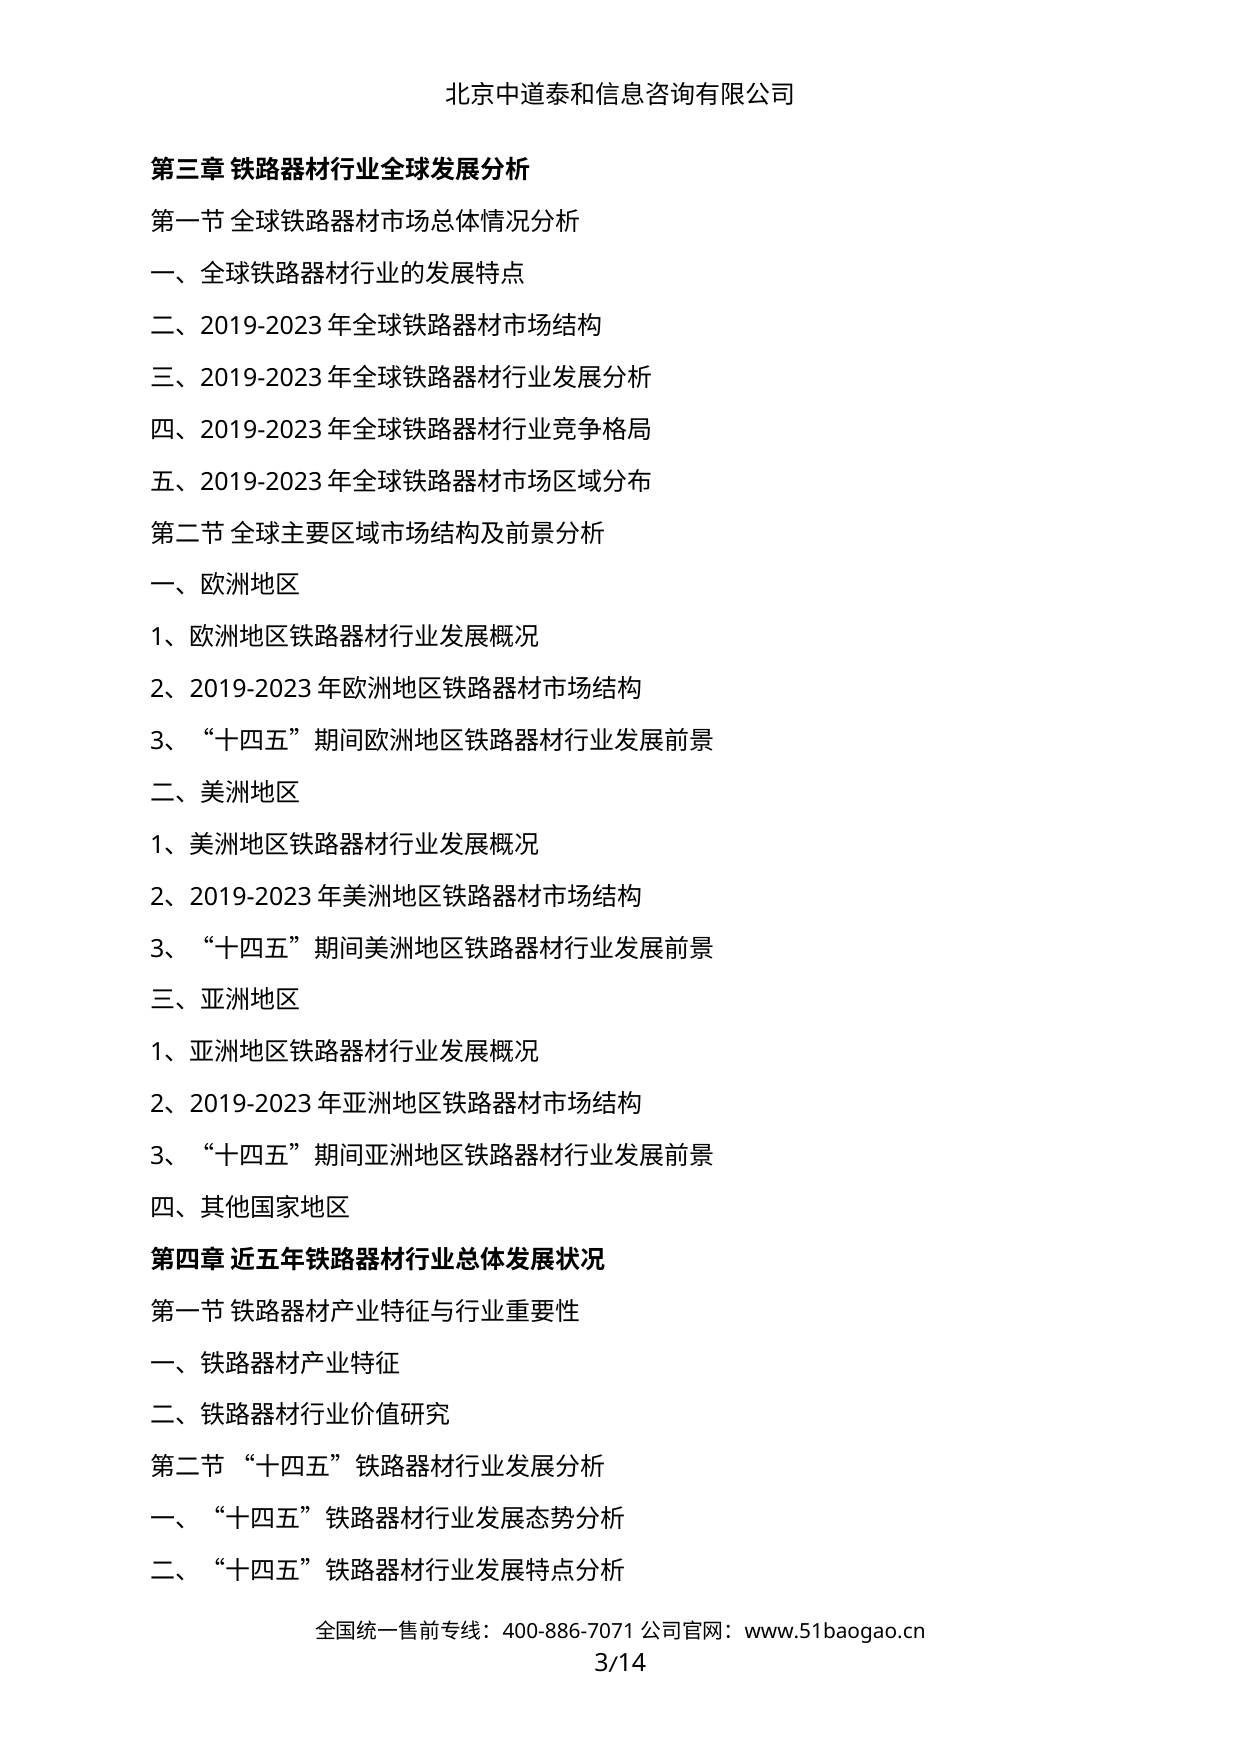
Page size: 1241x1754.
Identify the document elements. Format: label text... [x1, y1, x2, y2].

text 三、亚洲地区 [150, 980, 1090, 1016]
text 第一节 全球铁路器材市场总体情况分析 [150, 202, 1090, 238]
text 一、欧洲地区 [150, 565, 1090, 601]
text 四、其他国家地区 [150, 1187, 1090, 1224]
text 二、“十四五”铁路器材行业发展特点分析 [150, 1551, 1090, 1587]
text 2、2019-2023年美洲地区铁路器材市场结构 [150, 876, 1090, 912]
text 一、“十四五”铁路器材行业发展态势分析 [150, 1499, 1090, 1535]
text 五、2019-2023年全球铁路器材市场区域分布 [150, 461, 1090, 497]
text 1、亚洲地区铁路器材行业发展概况 [150, 1032, 1090, 1068]
text 2、2019-2023年亚洲地区铁路器材市场结构 [150, 1084, 1090, 1120]
text 二、铁路器材行业价值研究 [150, 1395, 1090, 1431]
text 四、2019-2023年全球铁路器材行业竞争格局 [150, 409, 1090, 446]
text 一、全球铁路器材行业的发展特点 [150, 254, 1090, 290]
text 第四章 近五年铁路器材行业总体发展状况 [150, 1239, 1090, 1276]
text 第三章 铁路器材行业全球发展分析 [150, 150, 1090, 186]
text 第二节 全球主要区域市场结构及前景分析 [150, 513, 1090, 549]
text 1、欧洲地区铁路器材行业发展概况 [150, 617, 1090, 653]
text 二、2019-2023年全球铁路器材市场结构 [150, 306, 1090, 342]
text 3、“十四五”期间美洲地区铁路器材行业发展前景 [150, 928, 1090, 964]
text 3、“十四五”期间亚洲地区铁路器材行业发展前景 [150, 1136, 1090, 1172]
text 1、美洲地区铁路器材行业发展概况 [150, 824, 1090, 861]
text 一、铁路器材产业特征 [150, 1343, 1090, 1379]
text 第一节 铁路器材产业特征与行业重要性 [150, 1291, 1090, 1327]
text 3、“十四五”期间欧洲地区铁路器材行业发展前景 [150, 721, 1090, 757]
text 二、美洲地区 [150, 772, 1090, 809]
text 第二节 “十四五”铁路器材行业发展分析 [150, 1447, 1090, 1483]
text 三、2019-2023年全球铁路器材行业发展分析 [150, 357, 1090, 394]
text 2、2019-2023年欧洲地区铁路器材市场结构 [150, 669, 1090, 705]
